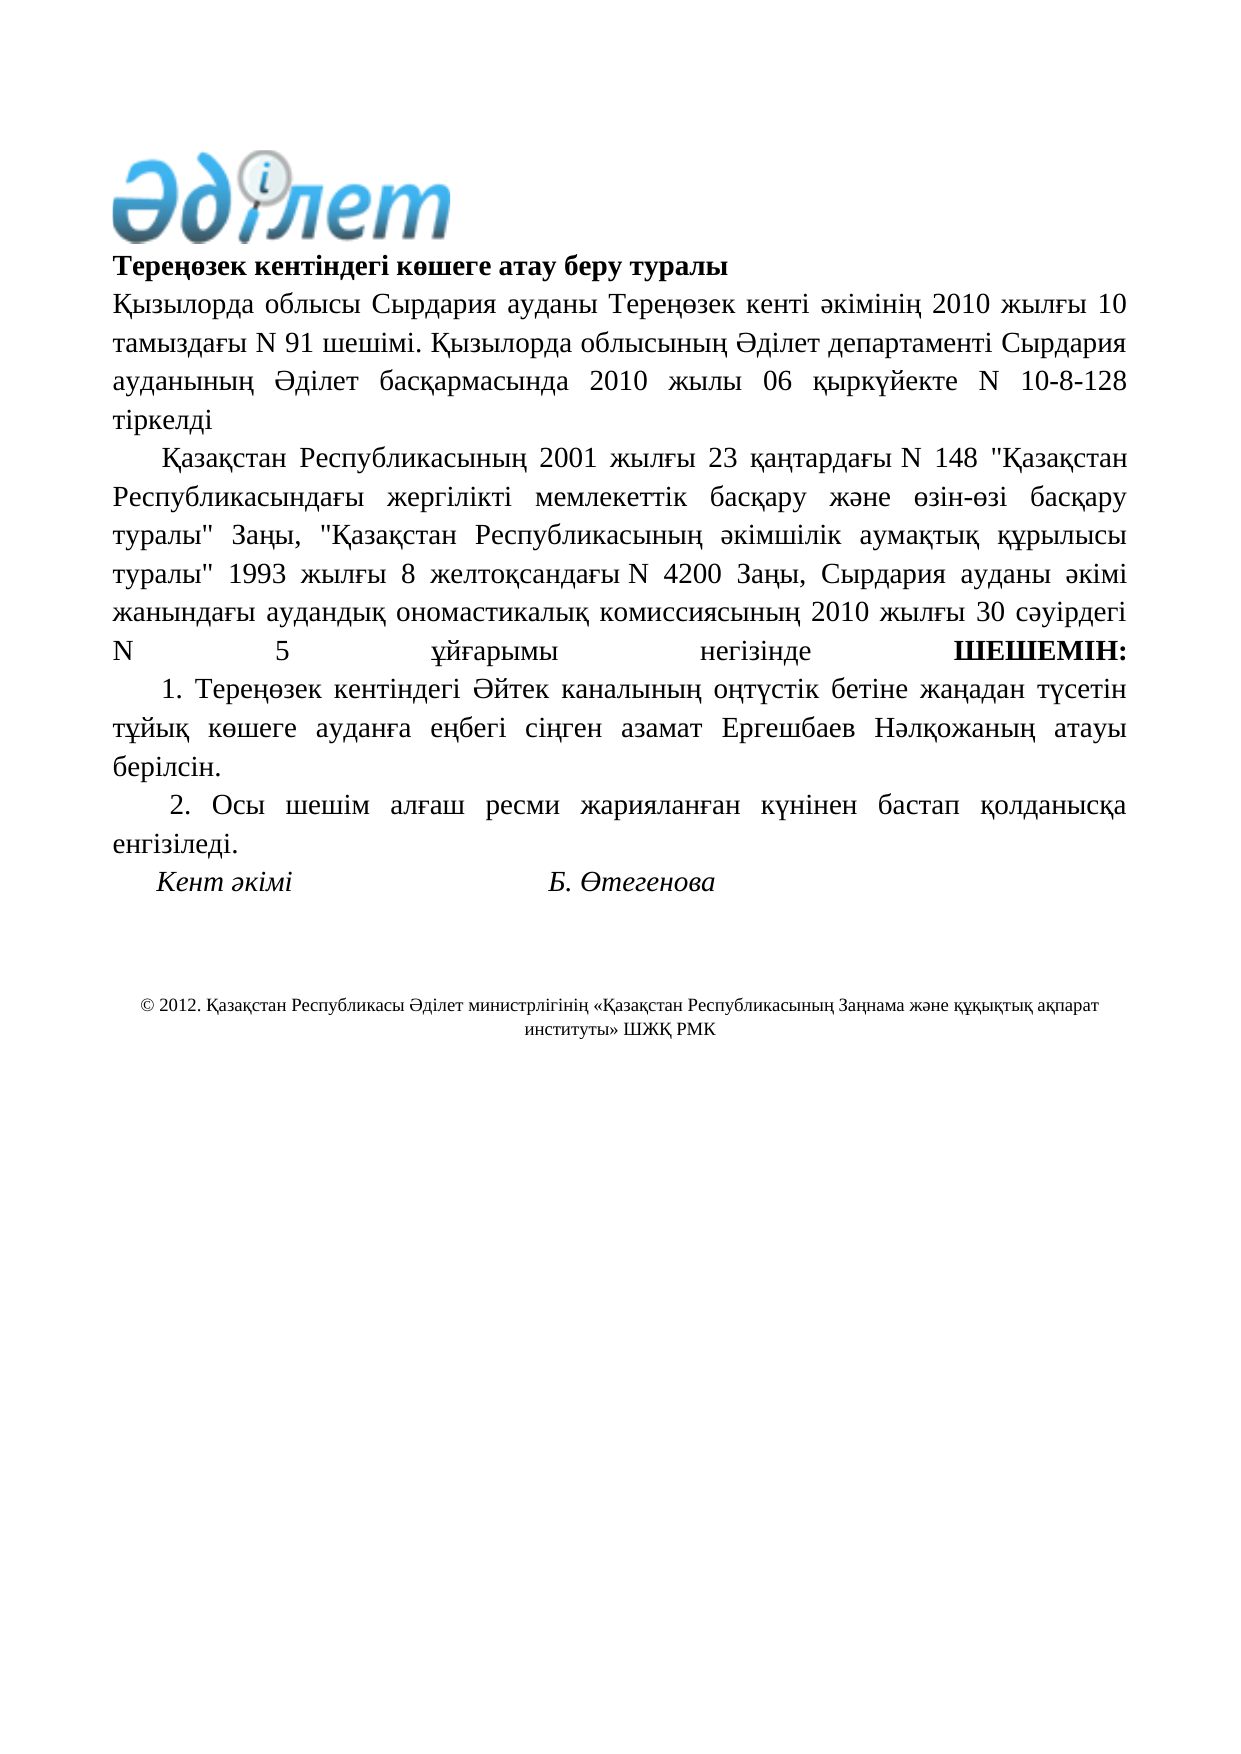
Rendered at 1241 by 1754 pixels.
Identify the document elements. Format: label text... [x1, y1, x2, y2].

text Қызылорда облысы Сырдария ауданы Тереңөзек кенті әкімінің 2010 жылғы 10 тамыздағы N 91 шешімі. Қызылорда облысының Әділет департаменті Сырдария ауданының Әділет басқармасында 2010 жылы 06 қыркүйекте N 10-8-128 тіркелді [112, 286, 1128, 435]
text Тереңөзек кентіндегі көшеге атау беру туралы [112, 248, 1128, 281]
text Кент әкімі Б. Өтегенова [112, 864, 1128, 898]
text © 2012. Қазақстан Республикасы Әділет министрлігінің «Қазақстан Республикасының Заңнама және құқықтық ақпарат институты» ШЖҚ РМК [112, 993, 1128, 1040]
picture [112, 150, 451, 244]
text Қазақстан Республикасының 2001 жылғы 23 қаңтардағы N 148 "Қазақстан Республикасындағы жергілікті мемлекеттік басқару және өзін-өзі басқару туралы" Заңы, "Қазақстан Республикасының әкімшілік аумақтық құрылысы туралы" 1993 жылғы 8 желтоқсандағы N 4200 Заңы, Сырдария ауданы әкімі жанындағы аудандық ономастикалық комиссиясының 2010 жылғы 30 сәуірдегі N 5 ұйғарымы негізінде ШЕШЕМІН: 1. Тереңөзек кентіндегі Әйтек каналының оңтүстік бетіне жаңадан түсетін тұйық көшеге ауданға еңбегі сіңген азамат Ергешбаев Нәлқожаның атауы берілсін. 2. Осы шешім алғаш ресми жарияланған күнінен бастап қолданысқа енгізіледі. [112, 440, 1128, 859]
